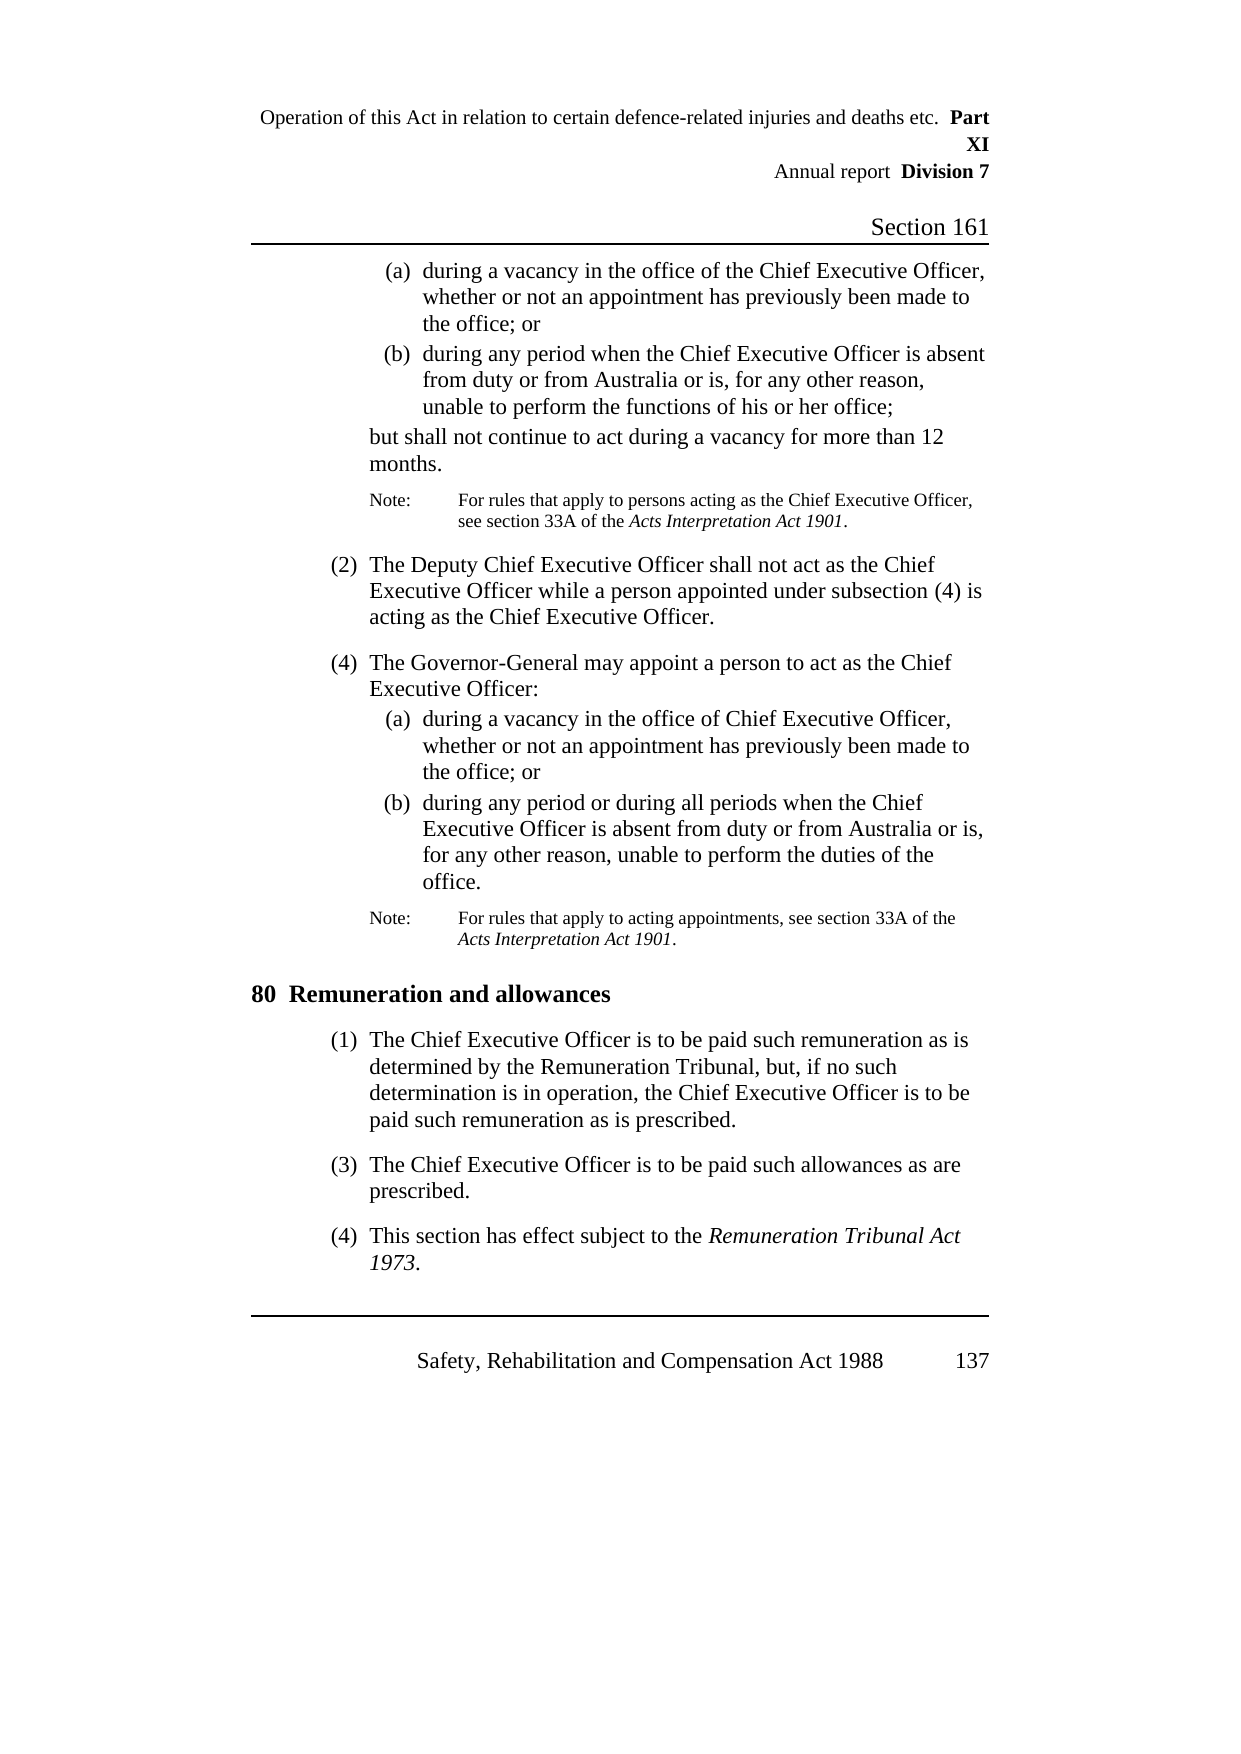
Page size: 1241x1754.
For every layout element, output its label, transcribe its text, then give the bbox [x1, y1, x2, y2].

text (b) during any period when the Chief Executive Officer is absent from duty or from Australia or is, for any other reason, unable to perform the functions of his or her office; [251, 340, 989, 419]
text (3) The Chief Executive Officer is to be paid such allowances as are prescribed. [251, 1151, 989, 1203]
text (2) The Deputy Chief Executive Officer shall not act as the Chief Executive Officer while a person appointed under subsection (4) is acting as the Chief Executive Officer. [251, 551, 989, 630]
text (4) This section has effect subject to the Remuneration Tribunal Act 1973. [251, 1222, 989, 1275]
text (b) during any period or during all periods when the Chief Executive Officer is absent from duty or from Australia or is, for any other reason, unable to perform the duties of the office. [251, 789, 989, 894]
text but shall not continue to act during a vacancy for more than 12 months. [369, 423, 989, 476]
text (a) during a vacancy in the office of Chief Executive Officer, whether or not an appointment has previously been made to the office; or [251, 705, 989, 784]
text Note: For rules that apply to persons acting as the Chief Executive Officer, see section 33A of the Acts Interpretation Act 1901. [369, 489, 989, 532]
text (a) during a vacancy in the office of the Chief Executive Officer, whether or not an appointment has previously been made to the office; or [251, 257, 989, 336]
text (1) The Chief Executive Officer is to be paid such remuneration as is determined by the Remuneration Tribunal, but, if no such determination is in operation, the Chief Executive Officer is to be paid such remuneration as is prescribed. [251, 1027, 989, 1132]
text 80 Remuneration and allowances [251, 979, 989, 1008]
text (4) The Governor-General may appoint a person to act as the Chief Executive Officer: [251, 648, 989, 701]
text Note: For rules that apply to acting appointments, see section 33A of the Acts Interpretation Act 1901. [369, 907, 989, 950]
